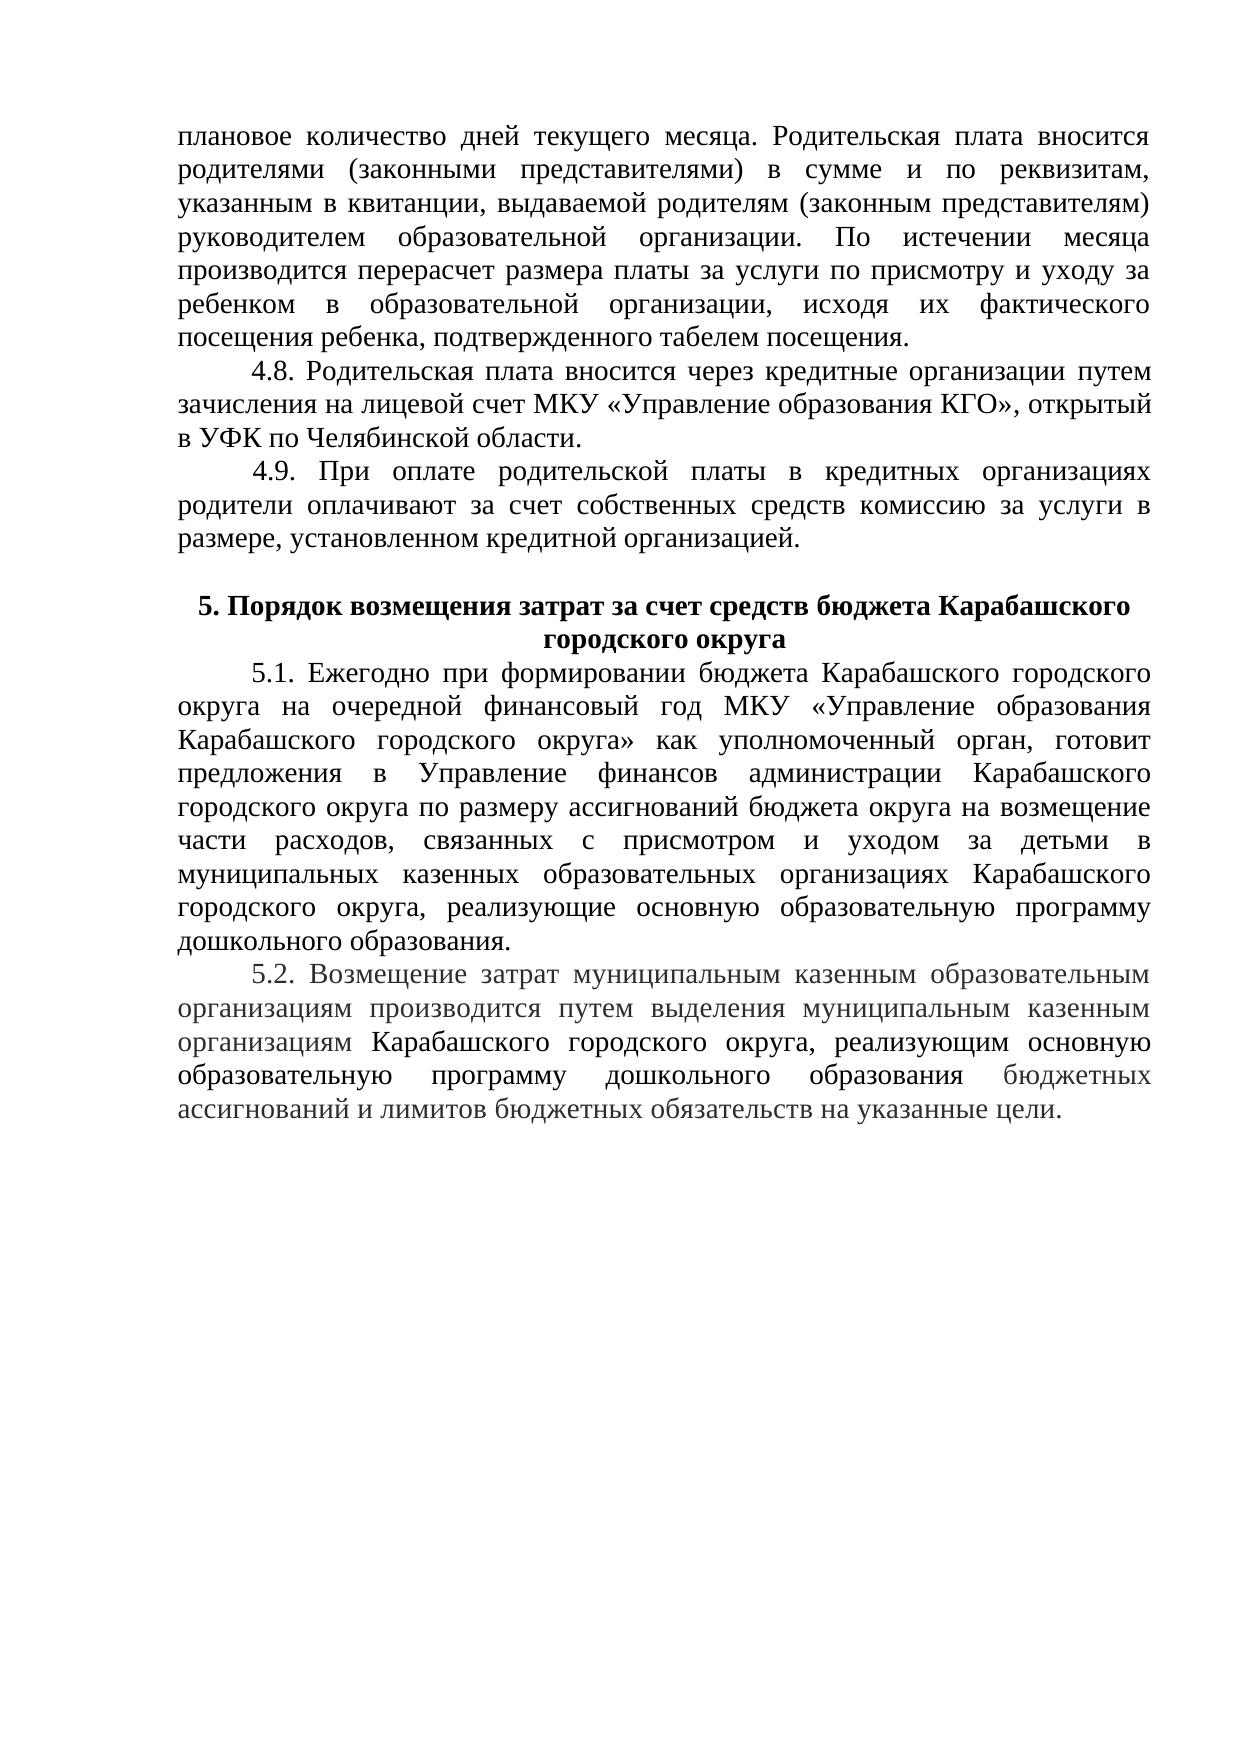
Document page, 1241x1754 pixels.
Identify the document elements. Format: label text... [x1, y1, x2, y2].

text 4.9. При оплате родительской платы в кредитных организациях родители оплачивают за счет собственных средств комиссию за услуги в размере, установленном кредитной организацией. [177, 453, 1152, 554]
text 5.1. Ежегодно при формировании бюджета Карабашского городского округа на очередной финансовый год МКУ «Управление образования Карабашского городского округа» как уполномоченный орган, готовит предложения в Управление финансов администрации Карабашского городского округа по размеру ассигнований бюджета округа на возмещение части расходов, связанных с присмотром и уходом за детьми в муниципальных казенных образовательных организациях Карабашского городского округа, реализующие основную образовательную программу дошкольного образования. [177, 655, 1152, 957]
text 5.2. Возмещение затрат муниципальным казенным образовательным организациям производится путем выделения муниципальным казенным организациям Карабашского городского округа, реализующим основную образовательную программу дошкольного образования бюджетных ассигнований и лимитов бюджетных обязательств на указанные цели. [177, 957, 1152, 1124]
text 4.8. Родительская плата вносится через кредитные организации путем зачисления на лицевой счет МКУ «Управление образования КГО», открытый в УФК по Челябинской области. [177, 353, 1152, 453]
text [177, 118, 1151, 353]
text 5. Порядок возмещения затрат за счет средств бюджета Карабашского городского округа [177, 588, 1152, 655]
